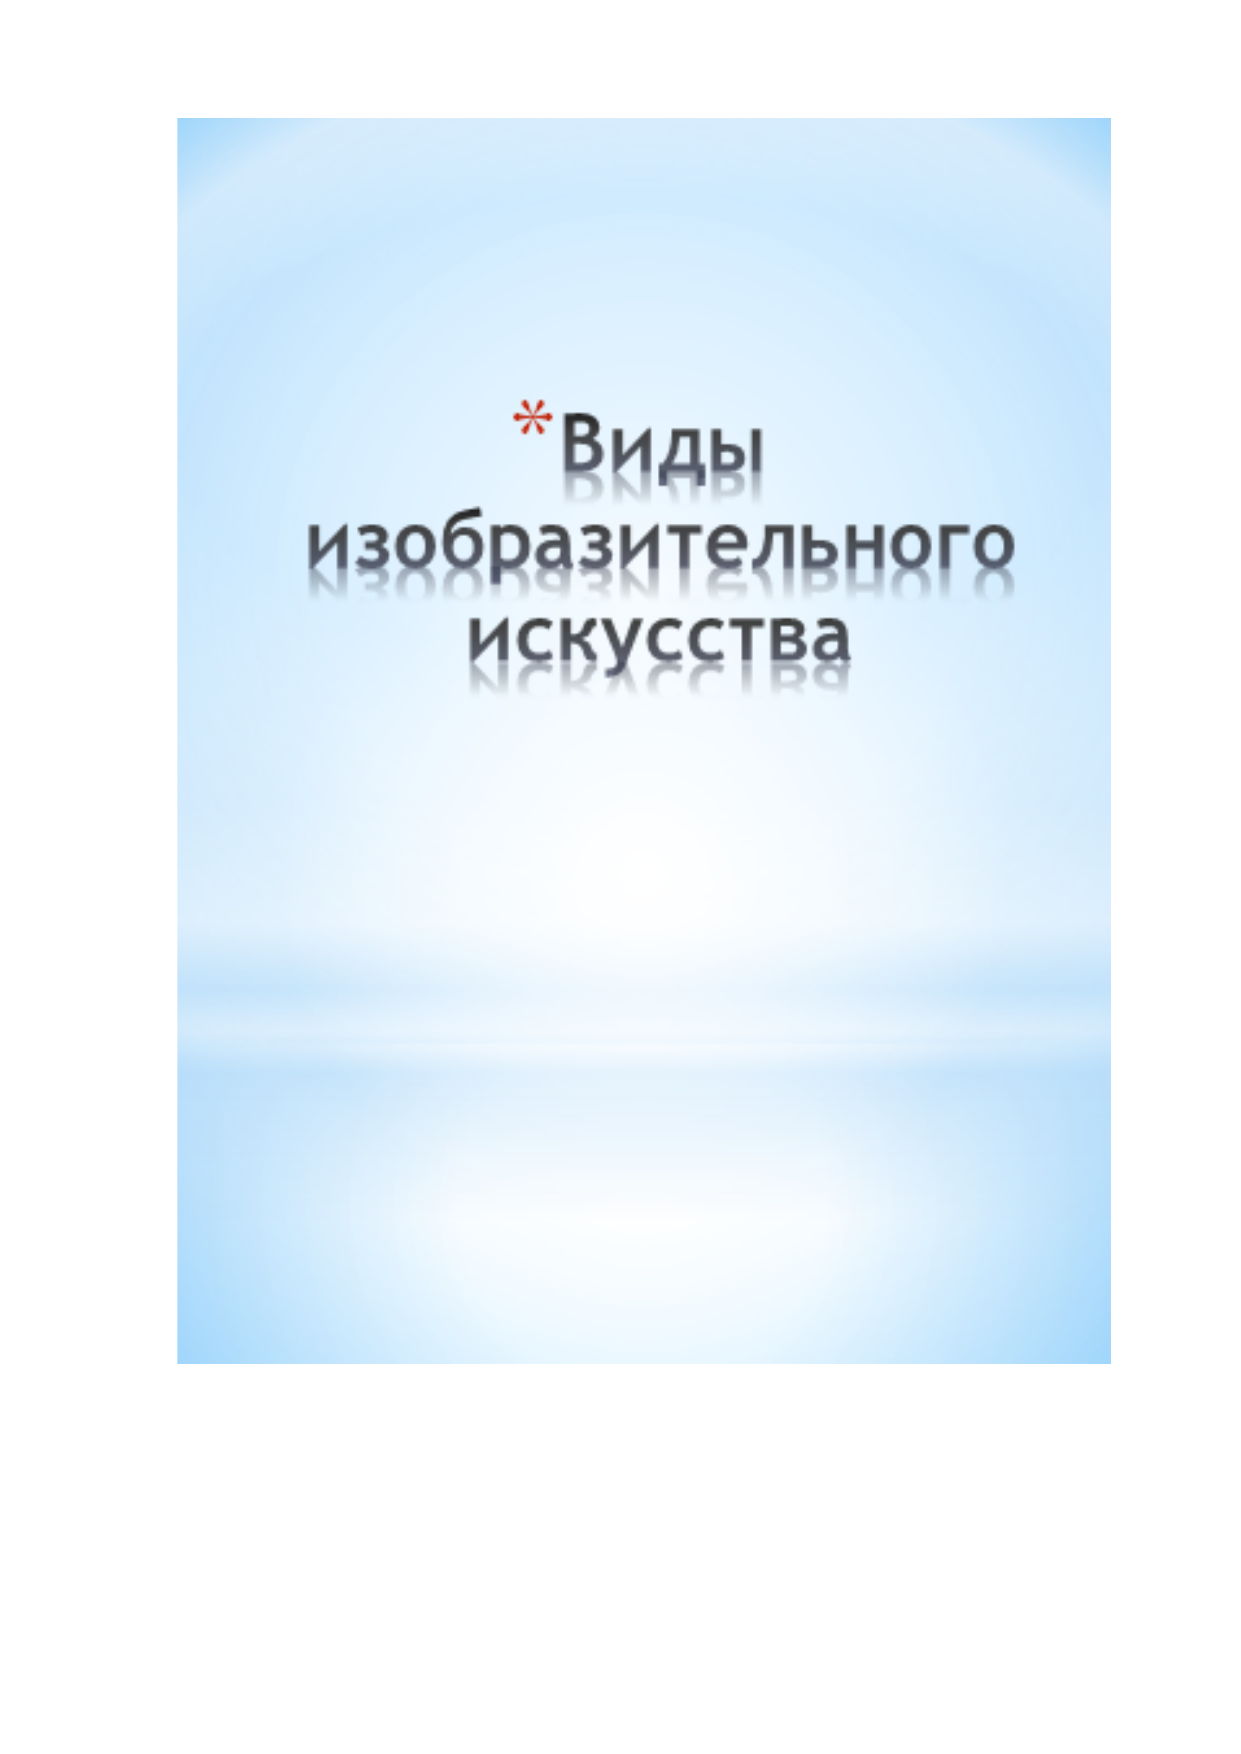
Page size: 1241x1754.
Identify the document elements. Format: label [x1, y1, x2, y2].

picture [177, 118, 1111, 1364]
